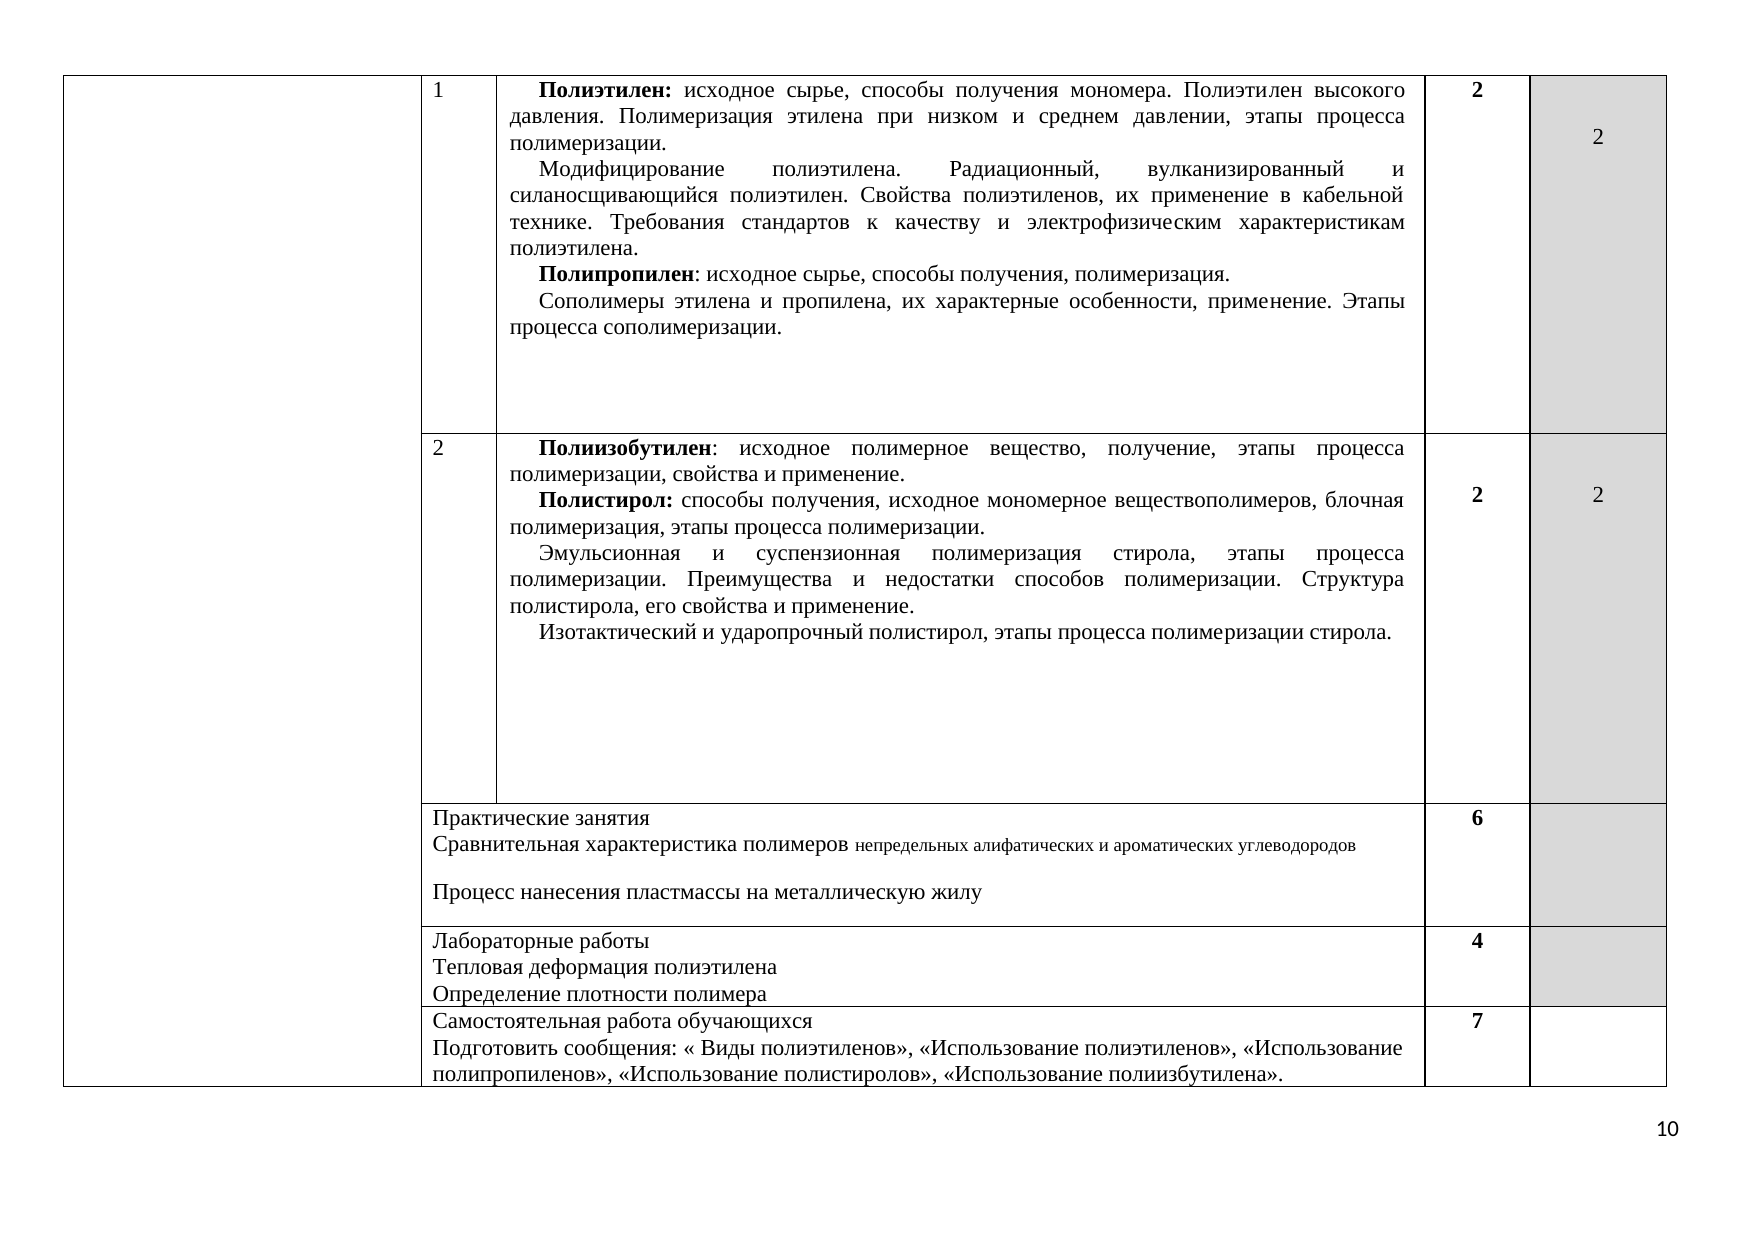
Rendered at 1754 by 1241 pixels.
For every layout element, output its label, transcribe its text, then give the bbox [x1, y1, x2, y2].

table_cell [64, 76, 421, 1086]
table_cell 2 [422, 434, 496, 803]
table_cell [1531, 927, 1666, 1006]
table_cell [1531, 1007, 1666, 1086]
table_cell 4 [1426, 927, 1529, 1006]
table_cell Полиизобутилен: исходное полимерное вещество, получение, этапы процесса полимеризации, свойства и применение. Полистирол: способы получения, исходное мономерное веществополимеров, блочная полимеризация, этапы процесса полимеризации. Эмульсионная и суспензионная полимеризация стирола, этапы процесса полимеризации. Преимущества и недостатки способов полимеризации. Структура полистирола, его свойства и применение. Изотактический и ударопрочный полистирол, этапы процесса полимеризации стирола. [497, 434, 1424, 803]
table_cell Полиэтилен: исходное сырье, способы получения мономера. Полиэтилен высокого давления. Полимеризация этилена при низком и среднем давлении, этапы процесса полимеризации. Модифицирование полиэтилена. Радиационный, вулканизированный и силаносщивающийся полиэтилен. Свойства полиэтиленов, их применение в кабельной технике. Требования стандартов к качеству и электрофизическим характеристикам полиэтилена. Полипропилен: исходное сырье, способы получения, полимеризация. Сополимеры этилена и пропилена, их характерные особенности, применение. Этапы процесса сополимеризации. [497, 76, 1424, 433]
table_cell Лабораторные работы Тепловая деформация полиэтилена Определение плотности полимера [422, 927, 1424, 1006]
table_cell 2 [1426, 76, 1529, 433]
table_cell 2 [1426, 434, 1529, 803]
table_cell 2 [1531, 76, 1666, 433]
table_cell Практические занятия Сравнительная характеристика полимеров непредельных алифатических и ароматических углеводородов Процесс нанесения пластмассы на металлическую жилу [422, 804, 1424, 926]
table_cell 6 [1426, 804, 1529, 926]
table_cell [422, 1007, 1424, 1086]
table_cell 7 [1426, 1007, 1529, 1086]
table_cell 1 [422, 76, 496, 433]
table_cell 2 [1531, 434, 1666, 803]
table_cell [1531, 804, 1666, 926]
